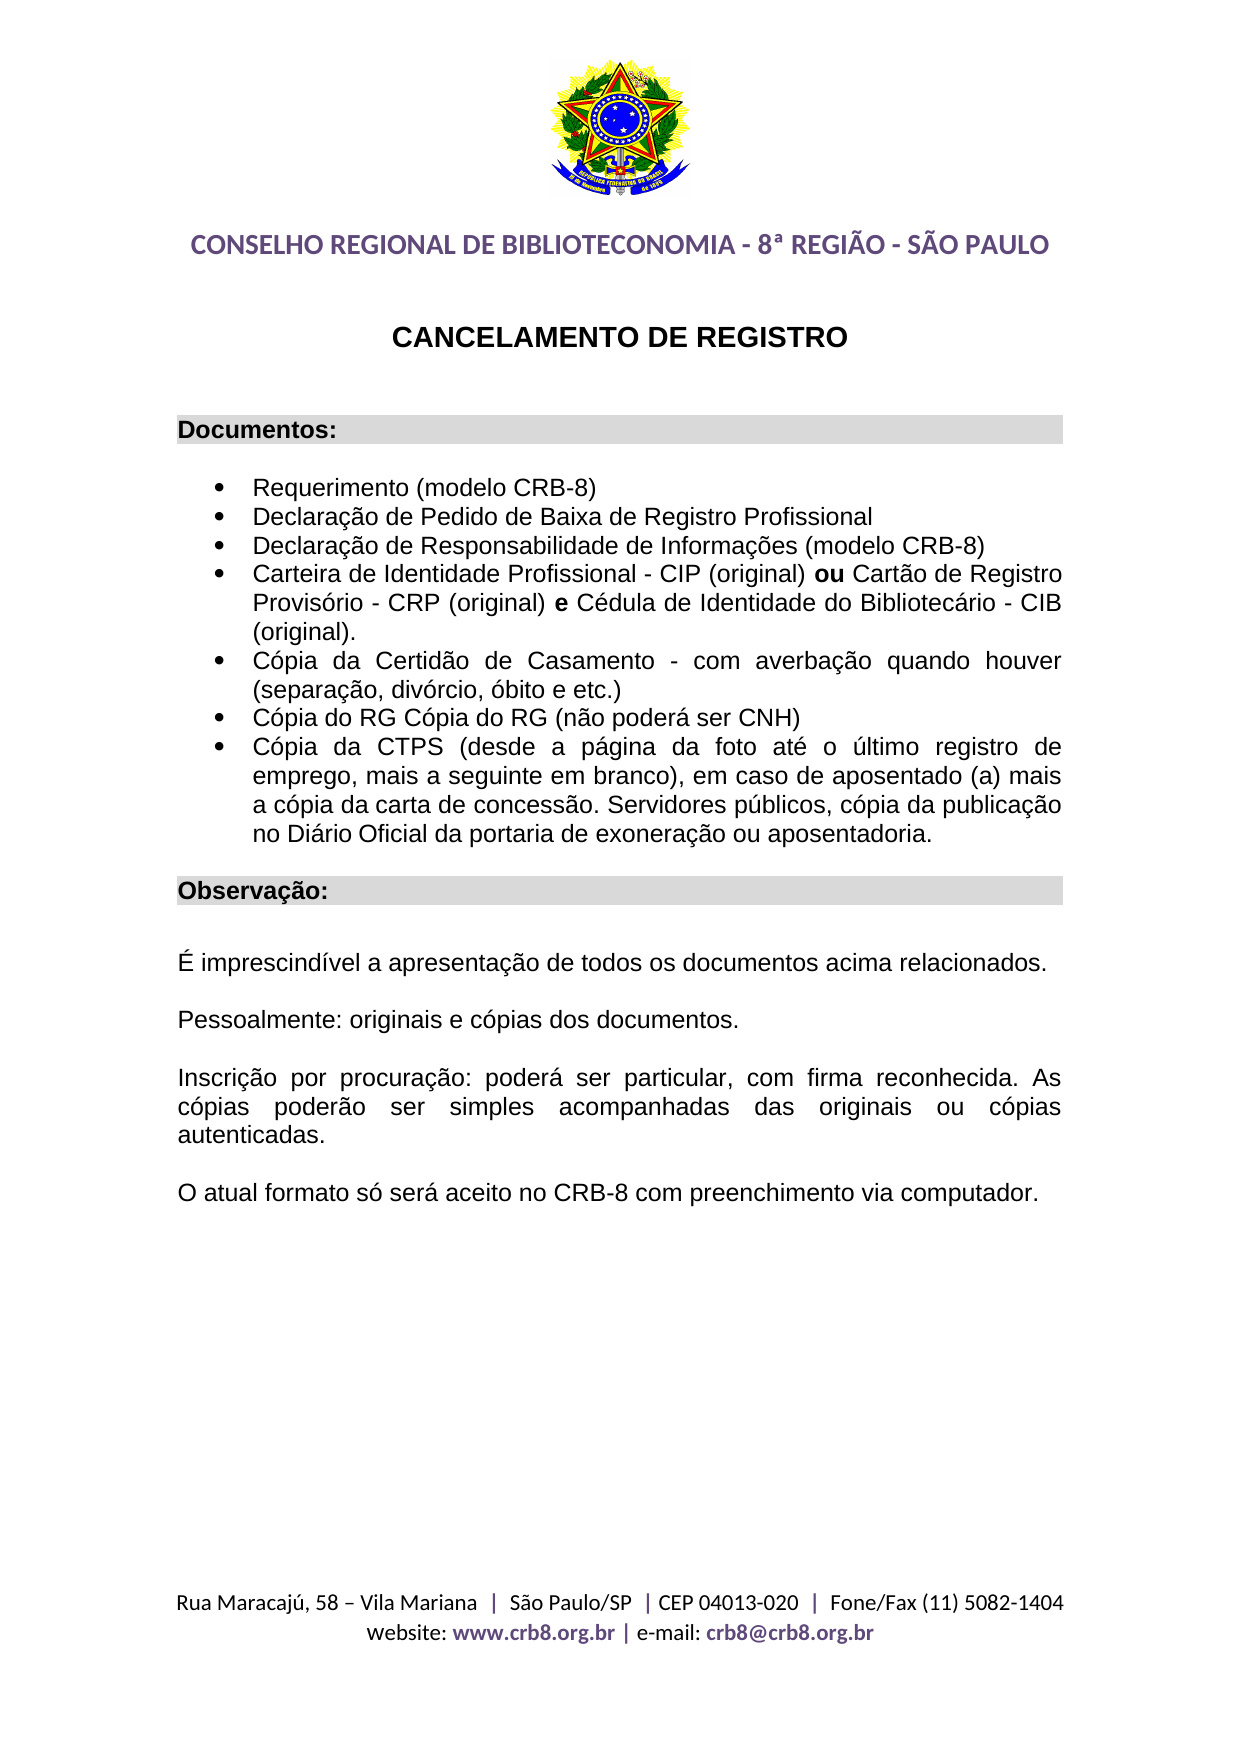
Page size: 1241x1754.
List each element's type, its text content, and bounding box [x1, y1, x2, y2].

text É imprescindível a apresentação de todos os documentos acima relacionados. [177, 948, 1063, 977]
text Documentos: [177, 415, 1063, 444]
text Inscrição por procuração: poderá ser particular, com firma reconhecida. As cópias poderão ser simples acompanhadas das originais ou cópias autenticadas. [177, 1063, 1063, 1149]
list Carteira de Identidade Profissional - CIP (original) ou Cartão de Registro Provisório - CRP (original) e Cédula de Identidade do Bibliotecário - CIB (original). [215, 559, 1063, 646]
list Cópia da Certidão de Casamento - com averbação quando houver (separação, divórcio, óbito e etc.) [215, 646, 1063, 703]
list Cópia do RG Cópia do RG (não poderá ser CNH) [215, 703, 1063, 732]
text Observação: [177, 876, 1063, 905]
text CANCELAMENTO DE REGISTRO [177, 319, 1063, 353]
list Cópia da CTPS (desde a página da foto até o último registro de emprego, mais a seguinte em branco), em caso de aposentado (a) mais a cópia da carta de concessão. Servidores públicos, cópia da publicação no Diário Oficial da portaria de exoneração ou aposentadoria. [215, 732, 1063, 847]
list Declaração de Pedido de Baixa de Registro Profissional [215, 502, 1063, 531]
picture [548, 58, 692, 196]
text O atual formato só será aceito no CRB-8 com preenchimento via computador. [177, 1178, 1063, 1207]
list Requerimento (modelo CRB-8) [215, 473, 1063, 502]
text Pessoalmente: originais e cópias dos documentos. [177, 1006, 1063, 1034]
list Declaração de Responsabilidade de Informações (modelo CRB-8) [215, 531, 1063, 559]
